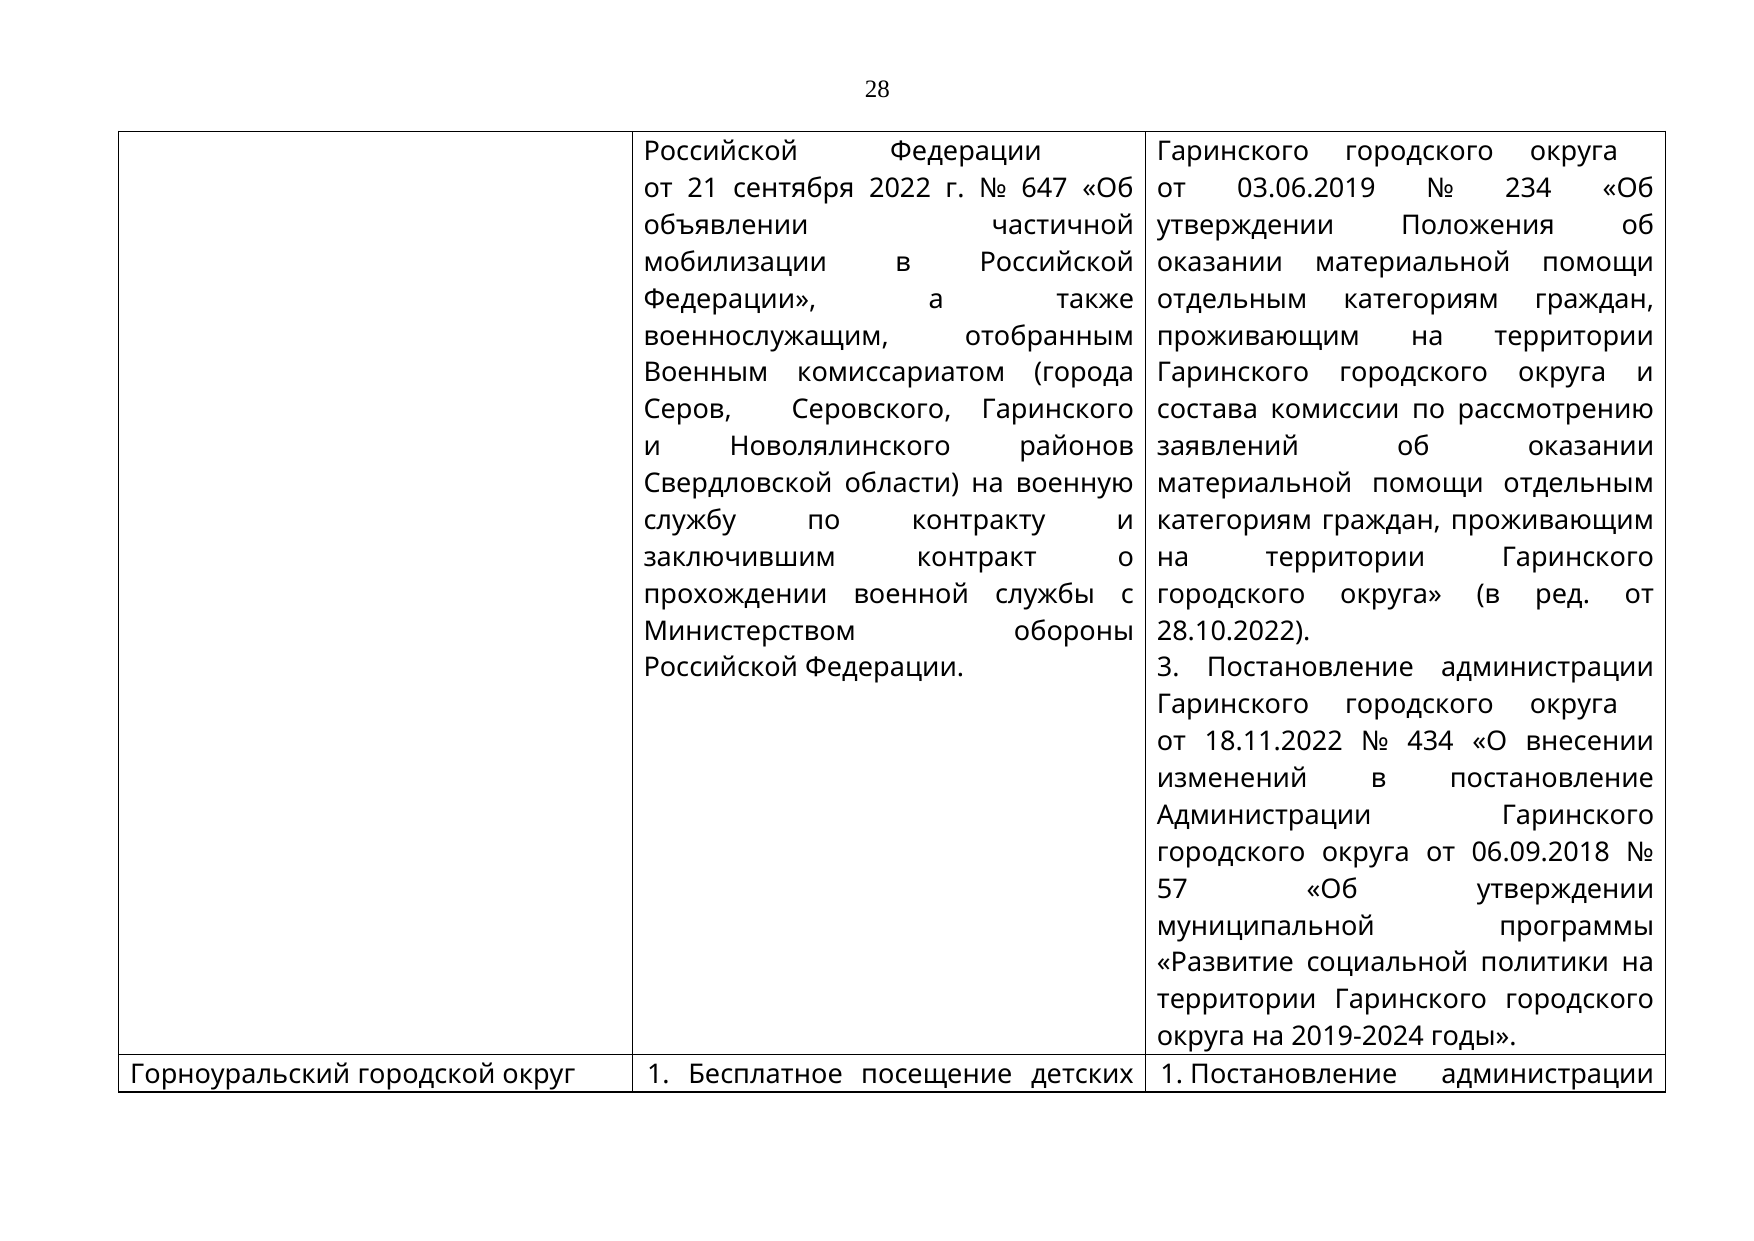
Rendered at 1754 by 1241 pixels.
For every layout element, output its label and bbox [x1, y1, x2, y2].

table_cell [633, 132, 1145, 1053]
table_cell [1146, 1055, 1665, 1091]
table_cell [119, 132, 632, 1053]
table_cell [119, 1055, 632, 1091]
table_cell [1146, 132, 1665, 1053]
table_cell [633, 1055, 1145, 1091]
